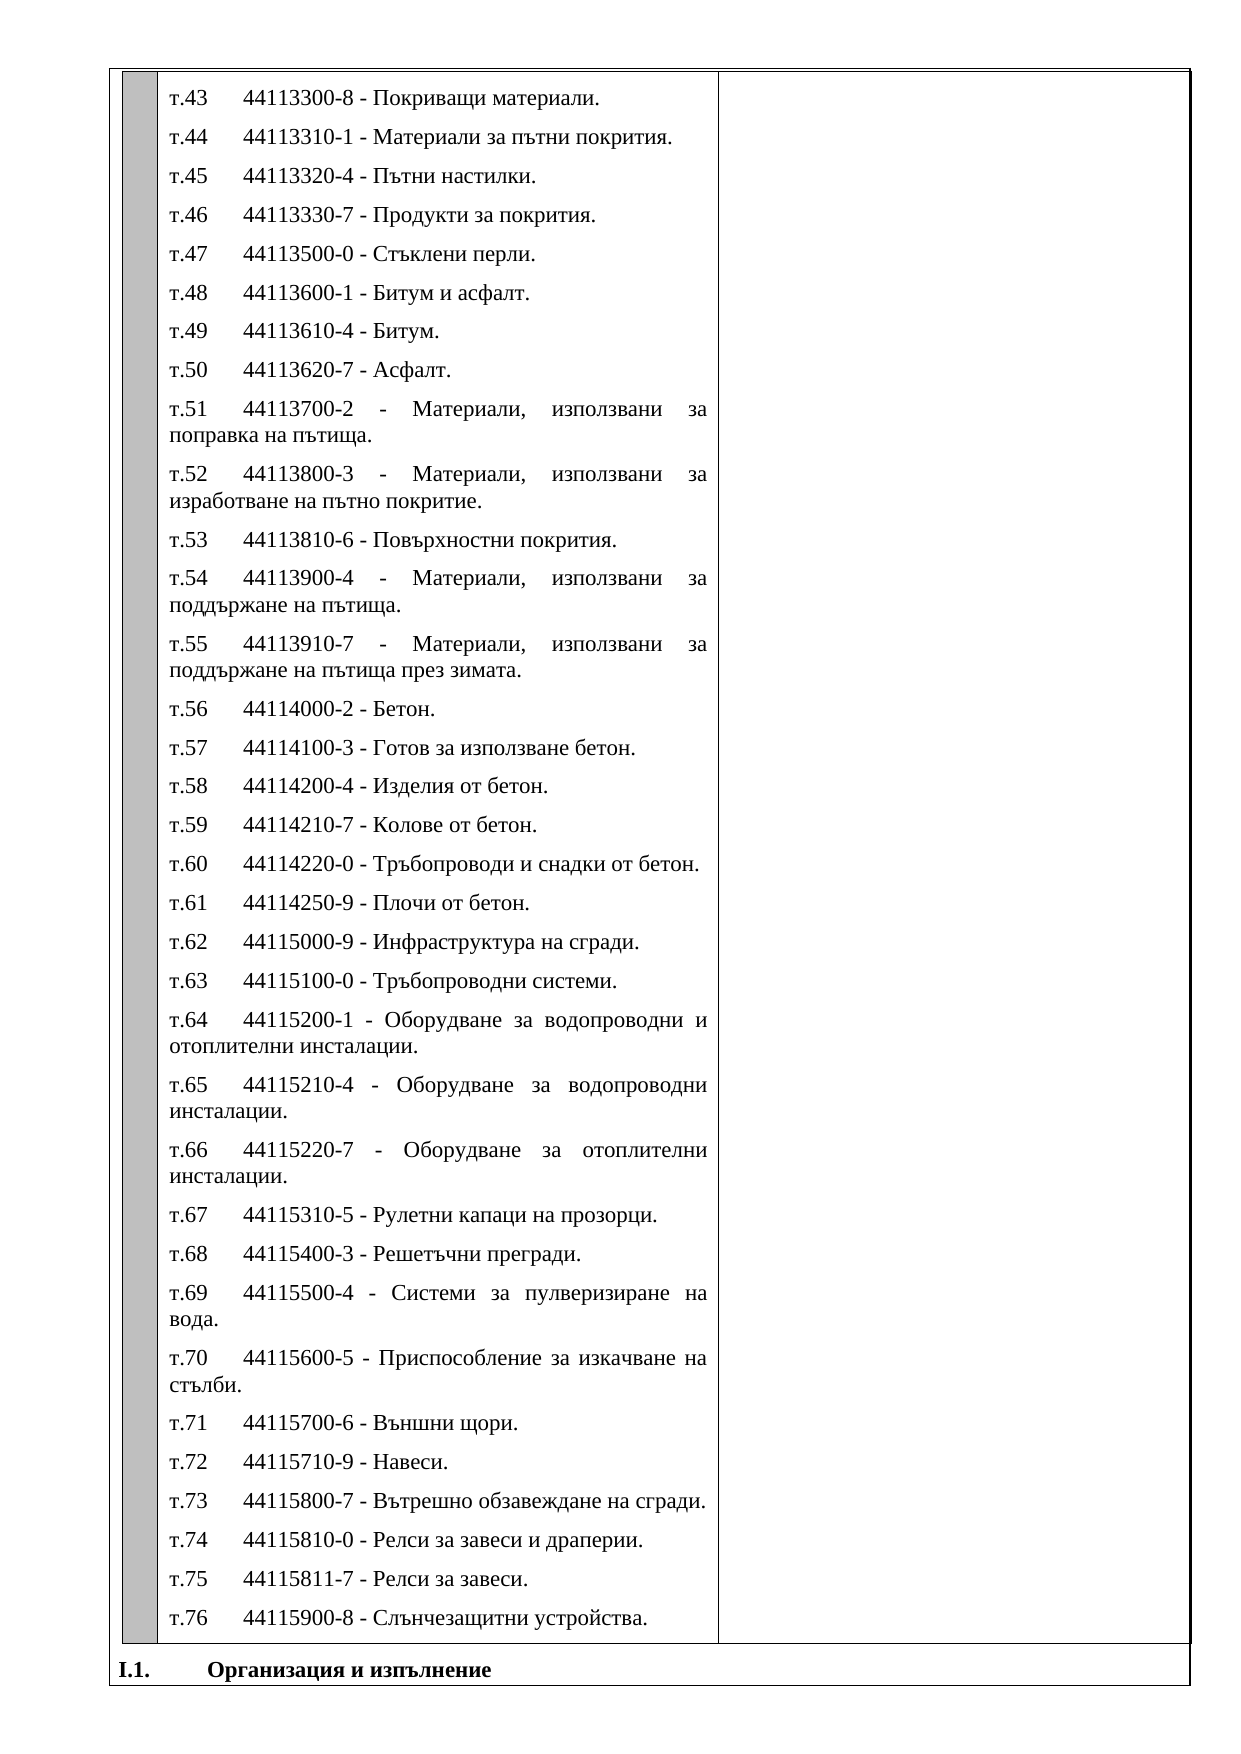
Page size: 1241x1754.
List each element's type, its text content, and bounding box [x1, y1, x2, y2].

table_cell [158, 72, 718, 1643]
table_cell [719, 72, 1189, 1643]
list Организация и изпълнение [118, 1656, 1181, 1682]
table_cell 1 [123, 72, 157, 1643]
